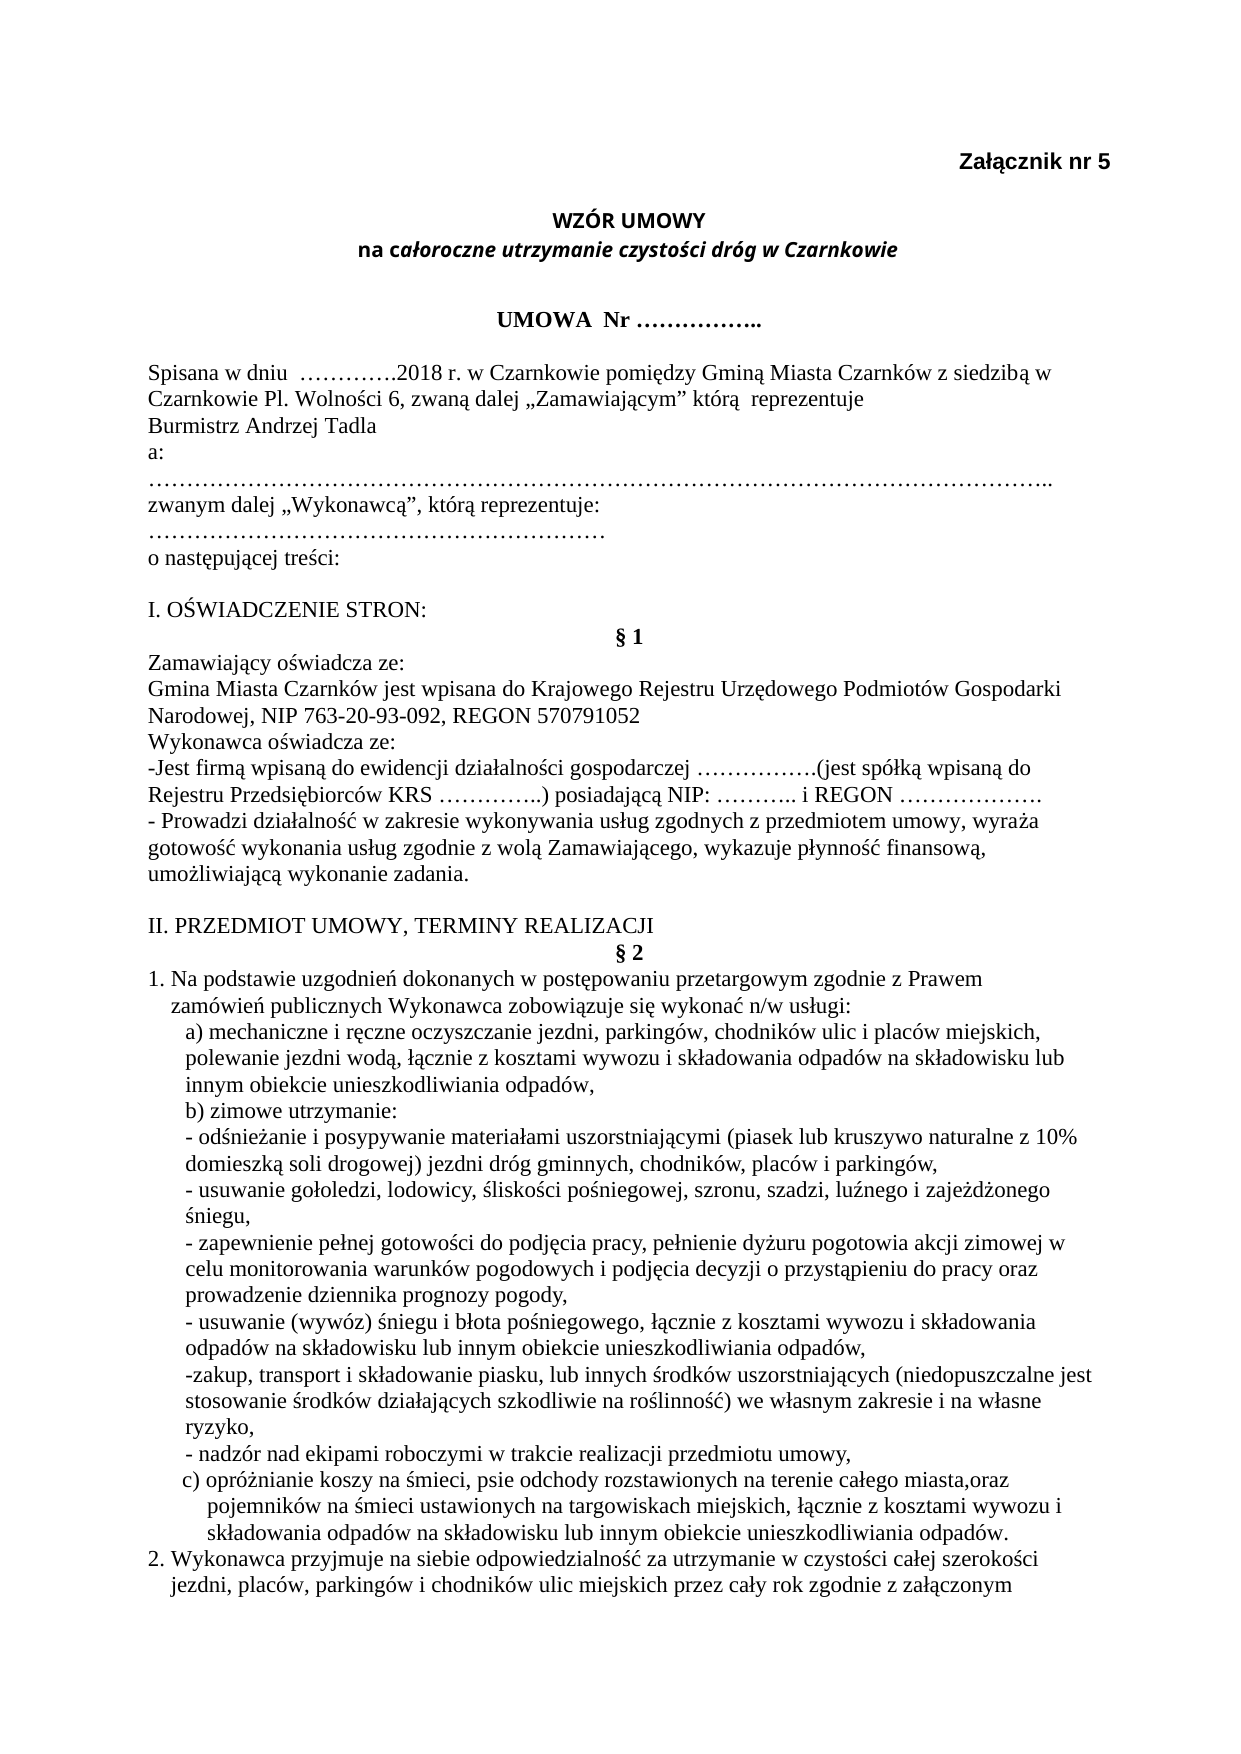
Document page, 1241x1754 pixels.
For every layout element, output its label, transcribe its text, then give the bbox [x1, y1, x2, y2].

text Zamawiający oświadcza ze: [148, 649, 1110, 675]
text - Prowadzi działalność w zakresie wykonywania usług zgodnych z przedmiotem umowy, wyraża gotowość wykonania usług zgodnie z wolą Zamawiającego, wykazuje płynność finansową, [148, 807, 1110, 860]
text -Jest firmą wpisaną do ewidencji działalności gospodarczej …………….(jest spółką wpisaną do Rejestru Przedsiębiorców KRS …………..) posiadającą NIP: ……….. i REGON ………………. [148, 754, 1110, 807]
text Spisana w dniu ………….2018 r. w Czarnkowie pomiędzy Gminą Miasta Czarnków z siedzibą w Czarnkowie Pl. Wolności 6, zwaną dalej „Zamawiającym” którą reprezentuje [148, 359, 1110, 412]
text § 1 [148, 623, 1110, 649]
text - zapewnienie pełnej gotowości do podjęcia pracy, pełnienie dyżuru pogotowia akcji zimowej w celu monitorowania warunków pogodowych i podjęcia decyzji o przystąpieniu do pracy oraz prowadzenie dziennika prognozy pogody, [185, 1229, 1110, 1308]
text - nadzór nad ekipami roboczymi w trakcie realizacji przedmiotu umowy, [185, 1440, 1110, 1466]
text 1. Na podstawie uzgodnień dokonanych w postępowaniu przetargowym zgodnie z Prawem [148, 965, 1110, 992]
text I. Oświadczenie stron: [148, 596, 1110, 623]
text b) zimowe utrzymanie: [185, 1097, 1110, 1123]
text Burmistrz Andrzej Tadla [148, 412, 1110, 438]
text - odśnieżanie i posypywanie materiałami uszorstniającymi (piasek lub kruszywo naturalne z 10% domieszką soli drogowej) jezdni dróg gminnych, chodników, placów i parkingów, [185, 1123, 1110, 1176]
text Gmina Miasta Czarnków jest wpisana do Krajowego Rejestru Urzędowego Podmiotów Gospodarki Narodowej, NIP 763-20-93-092, REGON 570791052 [148, 675, 1110, 728]
text umożliwiającą wykonanie zadania. [148, 860, 1110, 886]
text a: [148, 438, 1110, 464]
text c) opróżnianie koszy na śmieci, psie odchody rozstawionych na terenie całego miasta,oraz pojemników na śmieci ustawionych na targowiskach miejskich, łącznie z kosztami wywozu i składowania odpadów na składowisku lub innym obiekcie unieszkodliwiania odpadów. [148, 1466, 1110, 1545]
text o następującej treści: [148, 544, 1110, 570]
text a) mechaniczne i ręczne oczyszczanie jezdni, parkingów, chodników ulic i placów miejskich, polewanie jezdni wodą, łącznie z kosztami wywozu i składowania odpadów na składowisku lub innym obiekcie unieszkodliwiania odpadów, [185, 1018, 1110, 1097]
text § 2 [148, 939, 1110, 965]
text WZÓR UMOWY [148, 207, 1110, 235]
text na całoroczne utrzymanie czystości dróg w Czarnkowie [148, 235, 1110, 263]
text -zakup, transport i składowanie piasku, lub innych środków uszorstniających (niedopuszczalne jest stosowanie środków działających szkodliwie na roślinność) we własnym zakresie i na własne ryzyko, [185, 1361, 1110, 1440]
text …………………………………………………… [148, 517, 1110, 544]
text Załącznik nr 5 [148, 148, 1110, 174]
text Wykonawca oświadcza ze: [148, 728, 1110, 754]
text - usuwanie gołoledzi, lodowicy, śliskości pośniegowej, szronu, szadzi, luźnego i zajeżdżonego śniegu, [185, 1176, 1110, 1229]
text jezdni, placów, parkingów i chodników ulic miejskich przez cały rok zgodnie z załączonym [148, 1571, 1110, 1598]
text ……………………………………………………………………………………………………….. [148, 464, 1110, 491]
text UMOWA Nr …………….. [148, 306, 1110, 333]
text - usuwanie (wywóz) śniegu i błota pośniegowego, łącznie z kosztami wywozu i składowania odpadów na składowisku lub innym obiekcie unieszkodliwiania odpadów, [185, 1308, 1110, 1361]
text II. PRZEDMIOT UMOWY, TERMINY REALIZACJI [148, 913, 1110, 939]
text 2. Wykonawca przyjmuje na siebie odpowiedzialność za utrzymanie w czystości całej szerokości [148, 1545, 1110, 1571]
text zamówień publicznych Wykonawca zobowiązuje się wykonać n/w usługi: [148, 992, 1110, 1018]
text zwanym dalej „Wykonawcą”, którą reprezentuje: [148, 491, 1110, 517]
